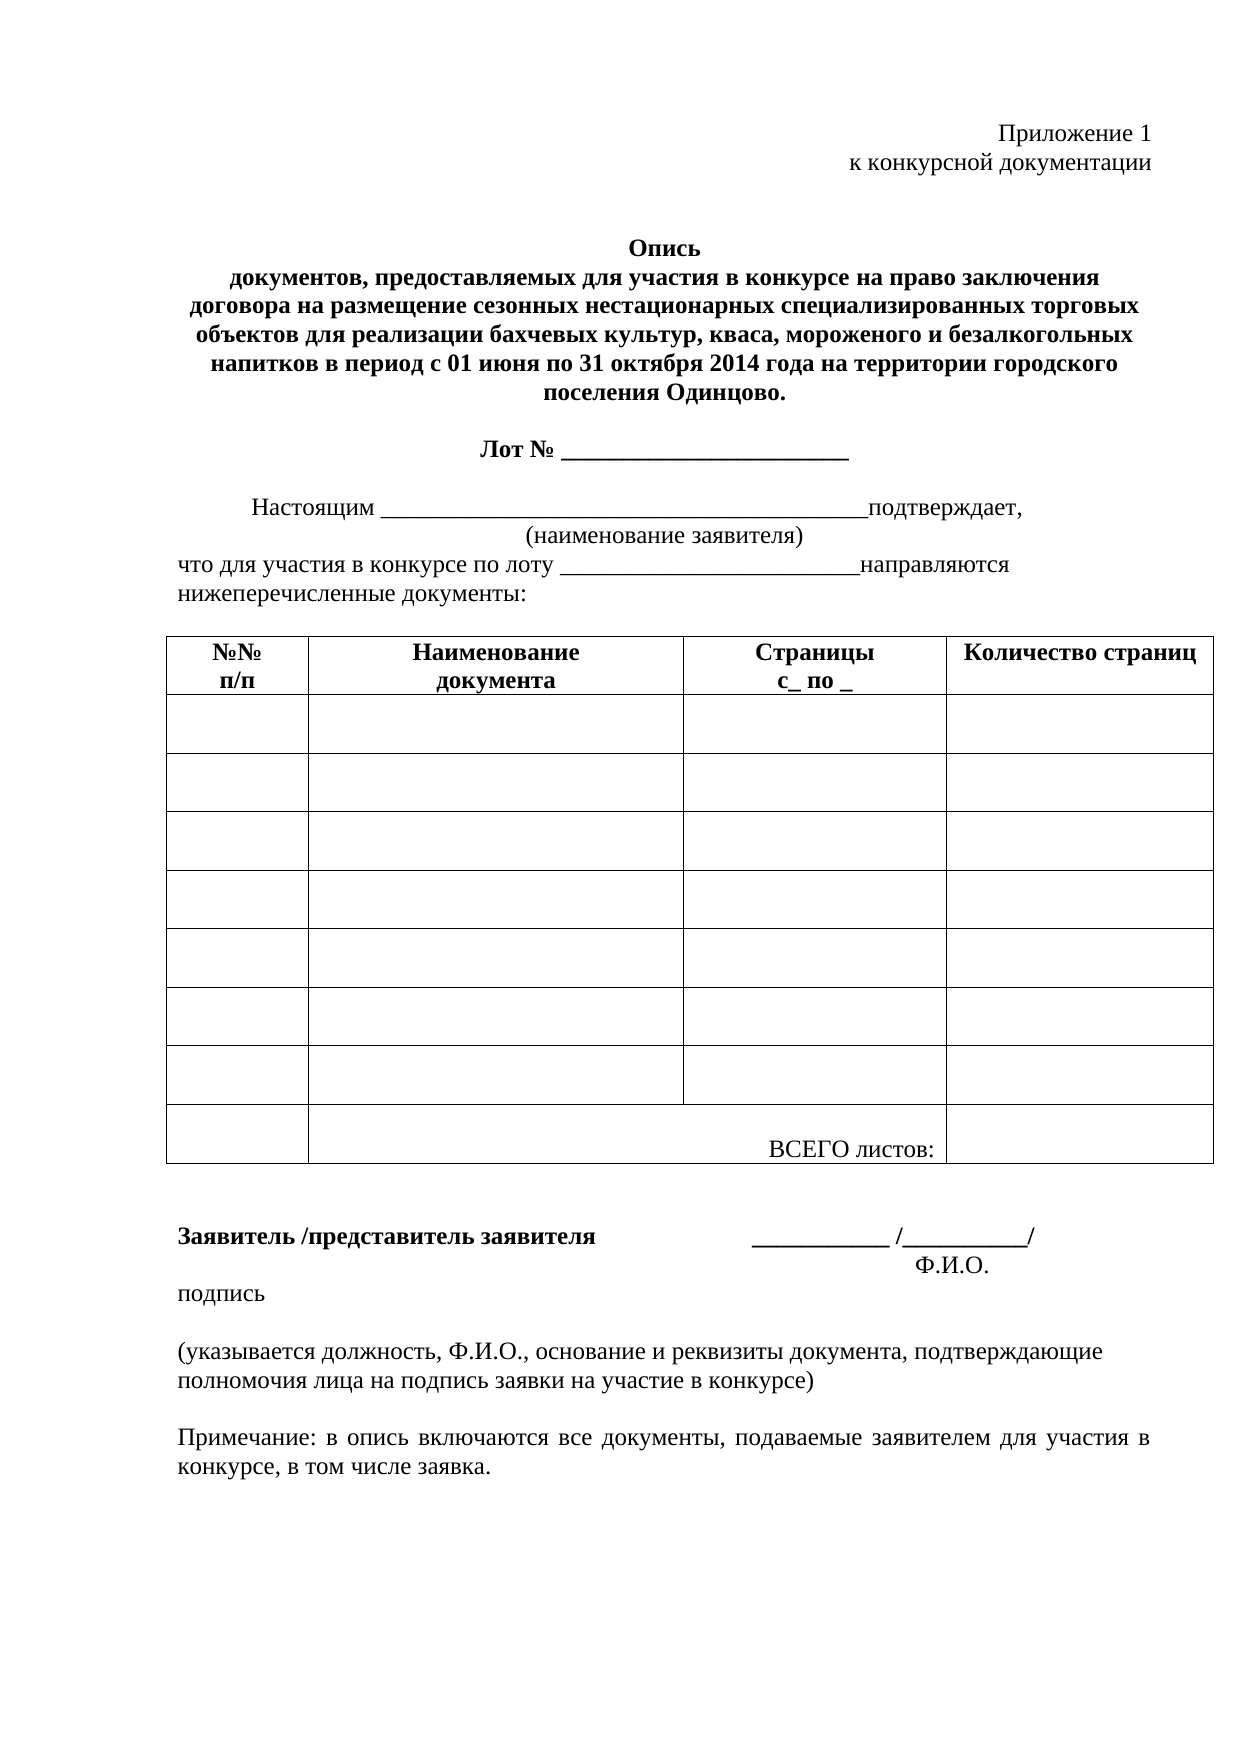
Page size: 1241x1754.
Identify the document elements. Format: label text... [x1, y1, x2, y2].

table_cell [947, 695, 1213, 753]
table_cell [947, 1105, 1213, 1162]
table_cell [947, 1046, 1213, 1104]
table_cell [947, 754, 1213, 811]
table_cell [167, 754, 308, 811]
table_cell [167, 1105, 308, 1162]
table_cell [309, 695, 683, 753]
table_cell [309, 812, 683, 870]
table_cell [947, 988, 1213, 1045]
text Приложение 1 [177, 118, 1152, 147]
table_header Количество страниц [947, 637, 1213, 694]
table_cell ВСЕГО листов: [309, 1105, 946, 1162]
table_cell [309, 1046, 683, 1104]
text (наименование заявителя) [177, 521, 1152, 549]
table_cell [167, 988, 308, 1045]
table_header №№ п/п [167, 637, 308, 694]
table_cell [167, 871, 308, 928]
text Примечание: в опись включаются все документы, подаваемые заявителем для участия в конкурсе, в том числе заявка. [177, 1422, 1152, 1480]
table_cell [684, 812, 946, 870]
table_header Страницы с_ по _ [684, 637, 946, 694]
table_cell [684, 929, 946, 987]
table_cell [167, 929, 308, 987]
table_cell [167, 695, 308, 753]
table_cell [309, 988, 683, 1045]
table_cell [684, 871, 946, 928]
table_cell [947, 929, 1213, 987]
text Лот № _______________________ [177, 434, 1152, 463]
text Настоящим _______________________________________подтверждает, [177, 492, 1152, 521]
text Опись [177, 233, 1152, 262]
table_cell [684, 1046, 946, 1104]
table_cell [684, 988, 946, 1045]
table_cell [309, 929, 683, 987]
table_cell [167, 1046, 308, 1104]
table_cell [309, 871, 683, 928]
table_cell [684, 695, 946, 753]
text Заявитель /представитель заявителя ___________ /__________/ [177, 1221, 1152, 1250]
text Ф.И.О. подпись [177, 1250, 1152, 1307]
table_cell [309, 754, 683, 811]
table_cell [684, 754, 946, 811]
text документов, предоставляемых для участия в конкурсе на право заключения договора на размещение сезонных нестационарных специализированных торговых объектов для реализации бахчевых культур, кваса, мороженого и безалкогольных напитков в период с 01 июня по 31 октября 2014 года на территории городского поселения Одинцово. [177, 262, 1152, 406]
text (указывается должность, Ф.И.О., основание и реквизиты документа, подтверждающие полномочия лица на подпись заявки на участие в конкурсе) [177, 1336, 1152, 1393]
text к конкурсной документации [177, 147, 1152, 176]
text что для участия в конкурсе по лоту ________________________направляются нижеперечисленные документы: [177, 549, 1152, 607]
table_cell [947, 812, 1213, 870]
table_header Наименование документа [309, 637, 683, 694]
table_cell [167, 812, 308, 870]
table_cell [947, 871, 1213, 928]
